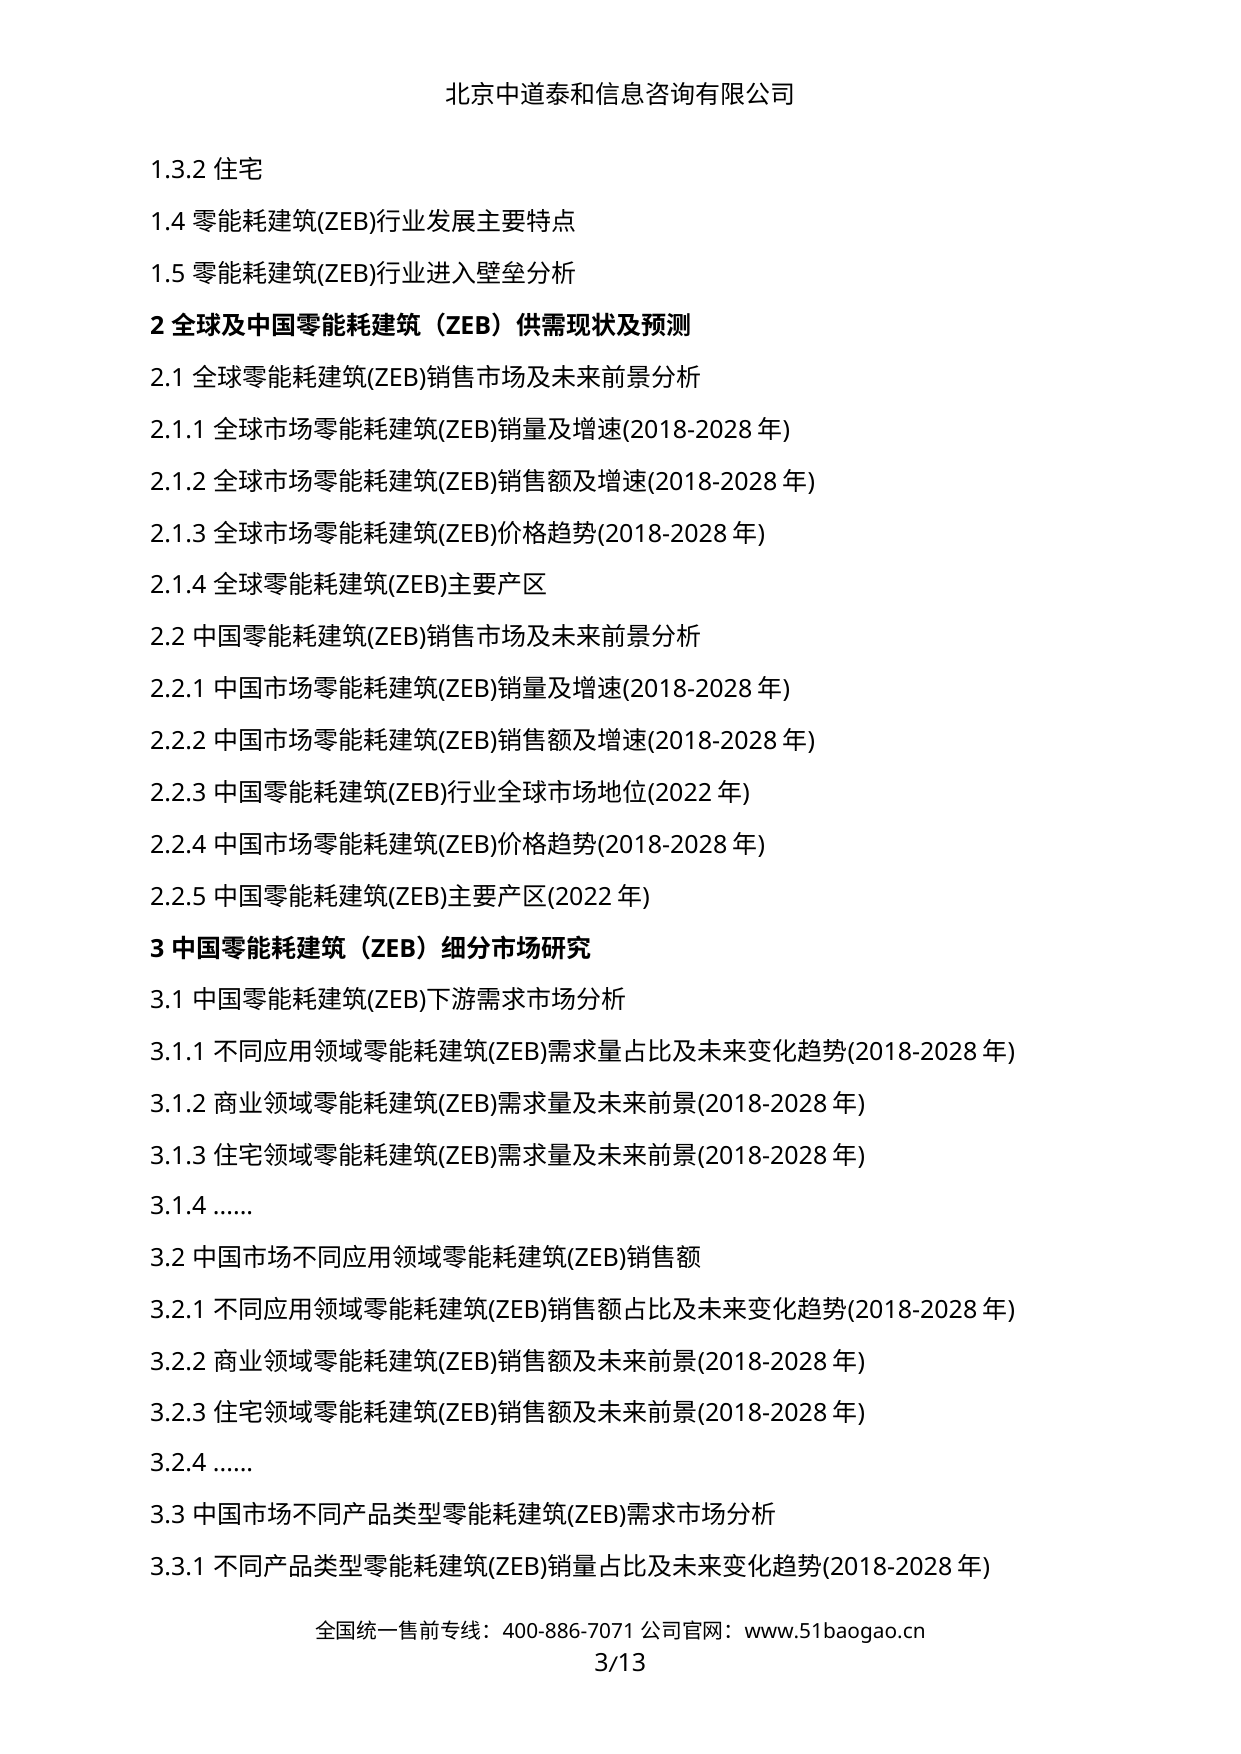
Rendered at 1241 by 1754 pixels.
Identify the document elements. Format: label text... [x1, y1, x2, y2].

text 2.1.2 全球市场零能耗建筑(ZEB)销售额及增速(2018-2028年) [150, 461, 1090, 497]
text 2.2 中国零能耗建筑(ZEB)销售市场及未来前景分析 [150, 617, 1090, 653]
text 3 中国零能耗建筑（ZEB）细分市场研究 [150, 928, 1090, 964]
text 2.2.2 中国市场零能耗建筑(ZEB)销售额及增速(2018-2028年) [150, 721, 1090, 757]
text 1.4 零能耗建筑(ZEB)行业发展主要特点 [150, 202, 1090, 238]
text 3.3 中国市场不同产品类型零能耗建筑(ZEB)需求市场分析 [150, 1494, 1090, 1531]
text 3.2.2 商业领域零能耗建筑(ZEB)销售额及未来前景(2018-2028年) [150, 1341, 1090, 1377]
text 2.1.3 全球市场零能耗建筑(ZEB)价格趋势(2018-2028年) [150, 513, 1090, 549]
text 2 全球及中国零能耗建筑（ZEB）供需现状及预测 [150, 306, 1090, 342]
text 2.2.4 中国市场零能耗建筑(ZEB)价格趋势(2018-2028年) [150, 824, 1090, 861]
text 3.1.1 不同应用领域零能耗建筑(ZEB)需求量占比及未来变化趋势(2018-2028年) [150, 1032, 1090, 1068]
text 3.1.2 商业领域零能耗建筑(ZEB)需求量及未来前景(2018-2028年) [150, 1084, 1090, 1120]
text 2.2.5 中国零能耗建筑(ZEB)主要产区(2022年) [150, 876, 1090, 912]
text 3.1.4 ...... [150, 1187, 1090, 1222]
text 3.3.1 不同产品类型零能耗建筑(ZEB)销量占比及未来变化趋势(2018-2028年) [150, 1546, 1090, 1582]
text 3.2 中国市场不同应用领域零能耗建筑(ZEB)销售额 [150, 1237, 1090, 1273]
text 1.5 零能耗建筑(ZEB)行业进入壁垒分析 [150, 254, 1090, 290]
text 2.1.4 全球零能耗建筑(ZEB)主要产区 [150, 565, 1090, 601]
text 3.2.3 住宅领域零能耗建筑(ZEB)销售额及未来前景(2018-2028年) [150, 1393, 1090, 1429]
text 3.2.1 不同应用领域零能耗建筑(ZEB)销售额占比及未来变化趋势(2018-2028年) [150, 1289, 1090, 1325]
text 2.1 全球零能耗建筑(ZEB)销售市场及未来前景分析 [150, 357, 1090, 394]
text 3.2.4 ...... [150, 1445, 1090, 1479]
text 2.2.3 中国零能耗建筑(ZEB)行业全球市场地位(2022年) [150, 772, 1090, 809]
text 1.3.2 住宅 [150, 150, 1090, 186]
text 2.2.1 中国市场零能耗建筑(ZEB)销量及增速(2018-2028年) [150, 669, 1090, 705]
text 2.1.1 全球市场零能耗建筑(ZEB)销量及增速(2018-2028年) [150, 409, 1090, 446]
text 3.1 中国零能耗建筑(ZEB)下游需求市场分析 [150, 980, 1090, 1016]
text 3.1.3 住宅领域零能耗建筑(ZEB)需求量及未来前景(2018-2028年) [150, 1136, 1090, 1172]
